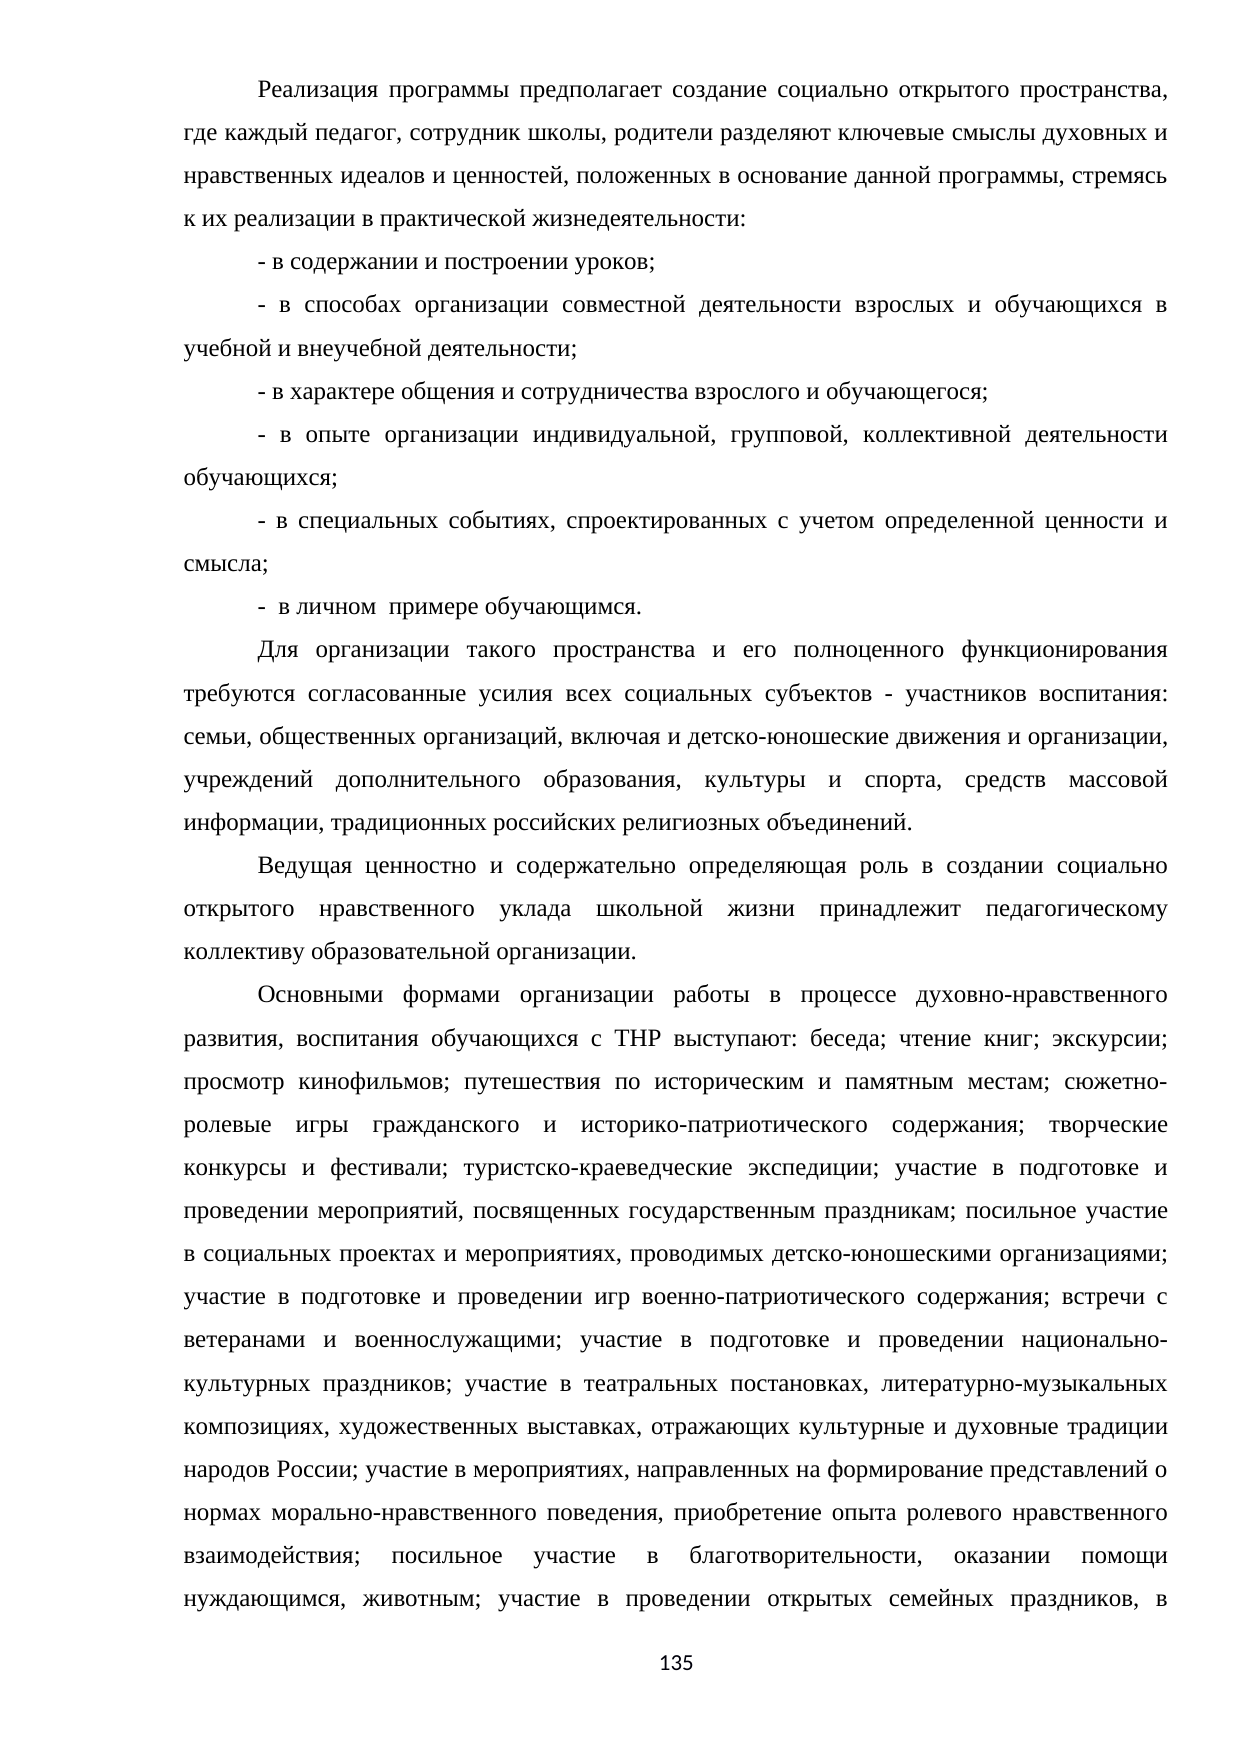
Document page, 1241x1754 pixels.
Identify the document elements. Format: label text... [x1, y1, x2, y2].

text Ведущая ценностно и содержательно определяющая роль в создании социально открытого нравственного уклада школьной жизни принадлежит педагогическому коллективу образовательной организации. [183, 850, 1169, 965]
text Реализация программы предполагает создание социально открытого пространства, где каждый педагог, сотрудник школы, родители разделяют ключевые смыслы духовных и нравственных идеалов и ценностей, положенных в основание данной программы, стремясь к их реализации в практической жизнедеятельности: [183, 74, 1169, 232]
text - в личном примере обучающимся. [183, 591, 1169, 620]
text - в способах организации совместной деятельности взрослых и обучающихся в учебной и внеучебной деятельности; [183, 289, 1169, 361]
text - в характере общения и сотрудничества взрослого и обучающегося; [183, 376, 1169, 404]
text - в содержании и построении уроков; [183, 246, 1169, 275]
text - в опыте организации индивидуальной, групповой, коллективной деятельности обучающихся; [183, 419, 1169, 491]
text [183, 979, 1169, 1612]
text Для организации такого пространства и его полноценного функционирования требуются согласованные усилия всех социальных субъектов - участников воспитания: семьи, общественных организаций, включая и детско-юношеские движения и организации, учреждений дополнительного образования, культуры и спорта, средств массовой информации, традиционных российских религиозных объединений. [183, 634, 1169, 836]
text - в специальных событиях, спроектированных с учетом определенной ценности и смысла; [183, 505, 1169, 577]
